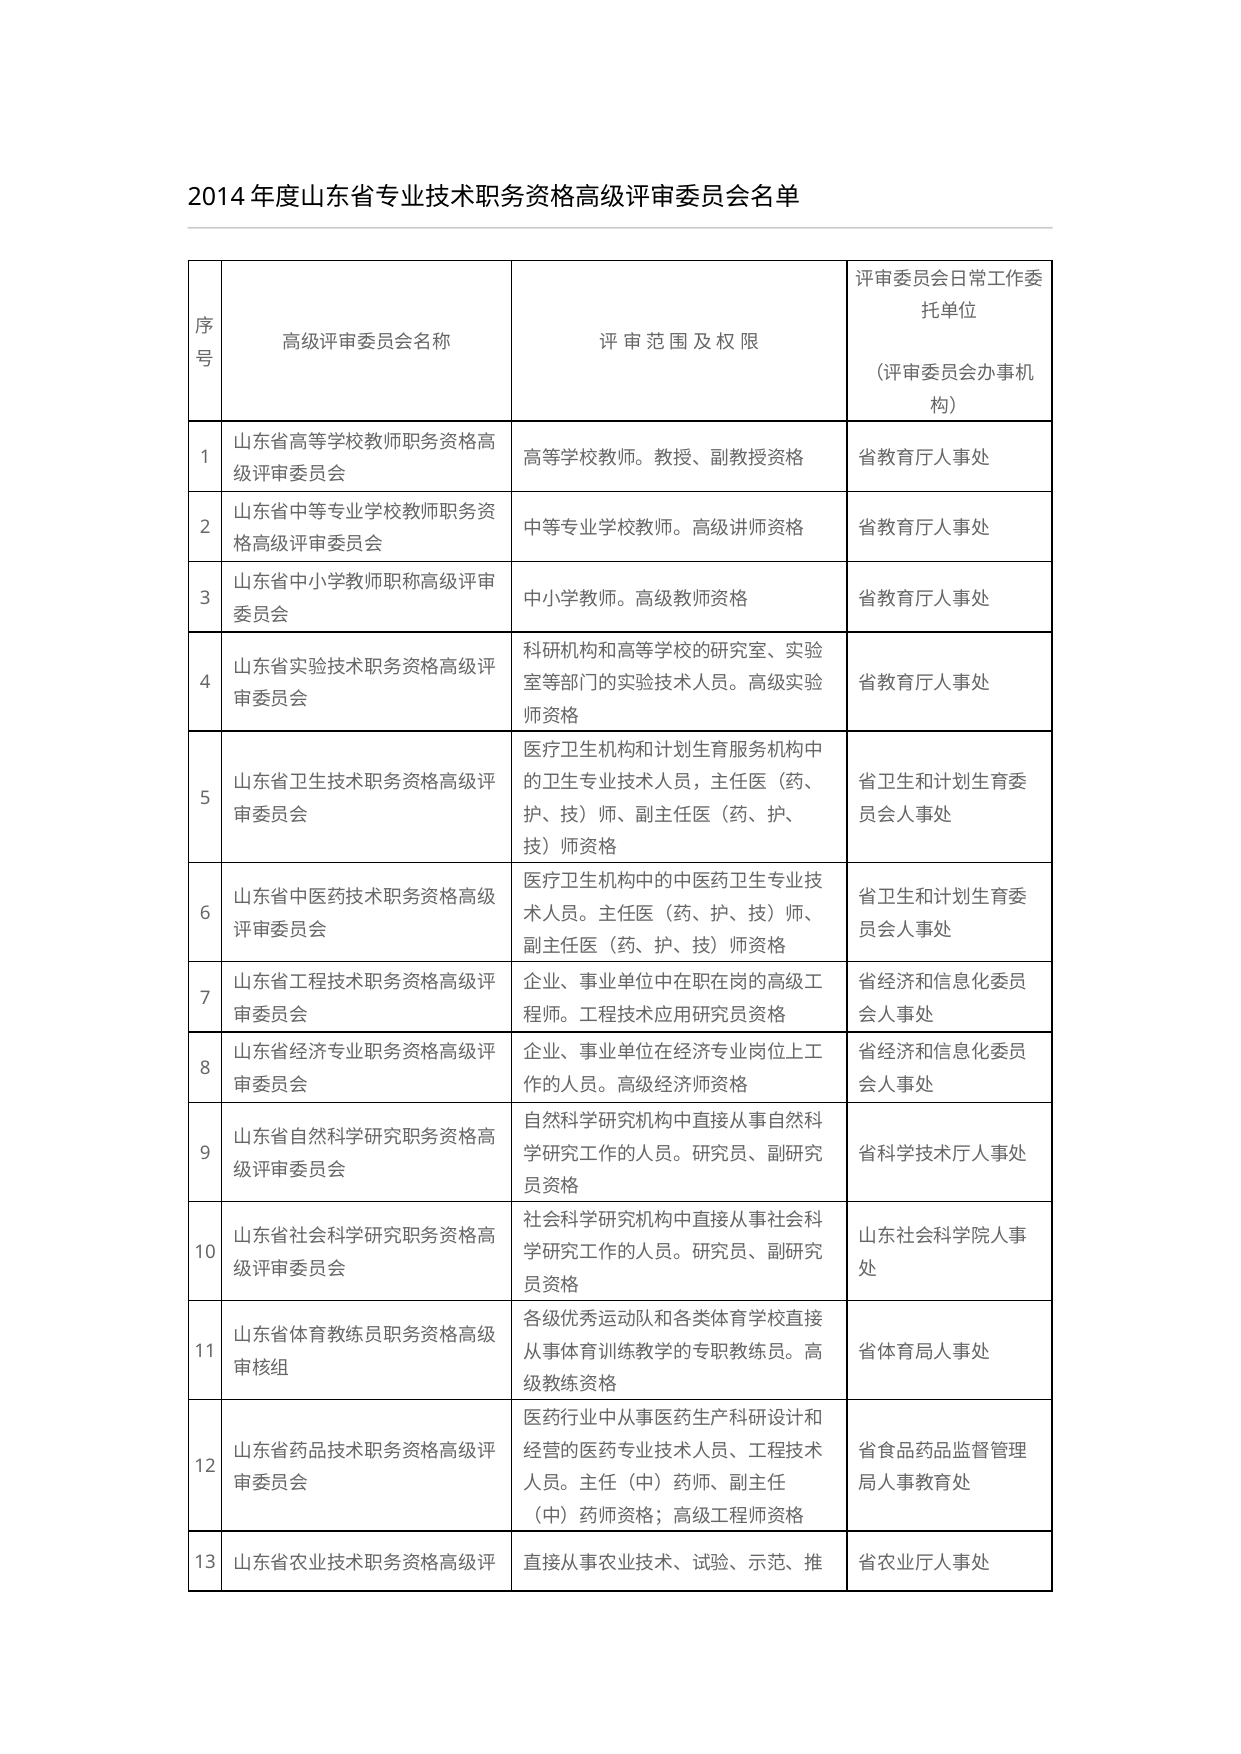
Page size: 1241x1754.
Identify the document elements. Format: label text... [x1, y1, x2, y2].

table_cell 山东省中医药技术职务资格高级评审委员会 [222, 863, 511, 961]
text 2014年度山东省专业技术职务资格高级评审委员会名单 [187, 162, 1053, 226]
table_cell 省教育厅人事处 [848, 422, 1051, 491]
table_cell 11 [189, 1301, 221, 1399]
table_cell 山东省药品技术职务资格高级评审委员会 [222, 1400, 511, 1530]
table_cell 各级优秀运动队和各类体育学校直接从事体育训练教学的专职教练员。高级教练资格 [512, 1301, 846, 1399]
table_cell 8 [189, 1033, 221, 1101]
table_cell 13 [189, 1532, 221, 1590]
table_header 评审委员会日常工作委托单位 （评审委员会办事机构） [848, 261, 1051, 420]
table_header 评审范围及权限 [512, 261, 846, 420]
table_cell 5 [189, 732, 221, 862]
table_cell 12 [189, 1400, 221, 1530]
table_cell 企业、事业单位在经济专业岗位上工作的人员。高级经济师资格 [512, 1033, 846, 1101]
table_cell 科研机构和高等学校的研究室、实验室等部门的实验技术人员。高级实验师资格 [512, 633, 846, 730]
table_cell 山东省农业技术职务资格高级评审委员会 [222, 1532, 511, 1590]
table_cell 省体育局人事处 [848, 1301, 1051, 1399]
table_cell 9 [189, 1103, 221, 1201]
table_cell 社会科学研究机构中直接从事社会科学研究工作的人员。研究员、副研究员资格 [512, 1202, 846, 1299]
table_cell 山东省中等专业学校教师职务资格高级评审委员会 [222, 492, 511, 561]
table_header 序号 [189, 261, 221, 420]
table_cell 自然科学研究机构中直接从事自然科学研究工作的人员。研究员、副研究员资格 [512, 1103, 846, 1201]
table_cell 医疗卫生机构和计划生育服务机构中的卫生专业技术人员，主任医（药、护、技）师、副主任医（药、护、技）师资格 [512, 732, 846, 862]
table_cell 省卫生和计划生育委员会人事处 [848, 732, 1051, 862]
table_cell 省食品药品监督管理局人事教育处 [848, 1400, 1051, 1530]
table_header 高级评审委员会名称 [222, 261, 511, 420]
table_cell 省教育厅人事处 [848, 633, 1051, 730]
table_cell 6 [189, 863, 221, 961]
table_cell 企业、事业单位中在职在岗的高级工程师。工程技术应用研究员资格 [512, 962, 846, 1031]
table_cell 省农业厅人事处 [848, 1532, 1051, 1590]
table_cell 山东省卫生技术职务资格高级评审委员会 [222, 732, 511, 862]
table_cell 山东省高等学校教师职务资格高级评审委员会 [222, 422, 511, 491]
table_cell 山东省自然科学研究职务资格高级评审委员会 [222, 1103, 511, 1201]
table_cell 山东社会科学院人事处 [848, 1202, 1051, 1299]
table_cell 省教育厅人事处 [848, 492, 1051, 561]
table_cell 省经济和信息化委员会人事处 [848, 962, 1051, 1031]
table_cell 高等学校教师。教授、副教授资格 [512, 422, 846, 491]
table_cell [512, 1532, 846, 1590]
table_cell 医药行业中从事医药生产科研设计和经营的医药专业技术人员、工程技术人员。主任（中）药师、副主任（中）药师资格；高级工程师资格 [512, 1400, 846, 1530]
table_cell 10 [189, 1202, 221, 1299]
table_cell 省经济和信息化委员会人事处 [848, 1033, 1051, 1101]
table_cell 1 [189, 422, 221, 491]
table_cell 山东省体育教练员职务资格高级审核组 [222, 1301, 511, 1399]
table_cell 中等专业学校教师。高级讲师资格 [512, 492, 846, 561]
table_cell 山东省实验技术职务资格高级评审委员会 [222, 633, 511, 730]
table_cell 医疗卫生机构中的中医药卫生专业技术人员。主任医（药、护、技）师、副主任医（药、护、技）师资格 [512, 863, 846, 961]
table_cell 省科学技术厅人事处 [848, 1103, 1051, 1201]
table_cell 山东省社会科学研究职务资格高级评审委员会 [222, 1202, 511, 1299]
table_cell 山东省经济专业职务资格高级评审委员会 [222, 1033, 511, 1101]
table_cell 2 [189, 492, 221, 561]
table_cell 山东省工程技术职务资格高级评审委员会 [222, 962, 511, 1031]
table_cell 省卫生和计划生育委员会人事处 [848, 863, 1051, 961]
table_cell 山东省中小学教师职称高级评审委员会 [222, 562, 511, 631]
table_cell 3 [189, 562, 221, 631]
table_cell 省教育厅人事处 [848, 562, 1051, 631]
table_cell 7 [189, 962, 221, 1031]
table_cell 4 [189, 633, 221, 730]
table_cell 中小学教师。高级教师资格 [512, 562, 846, 631]
